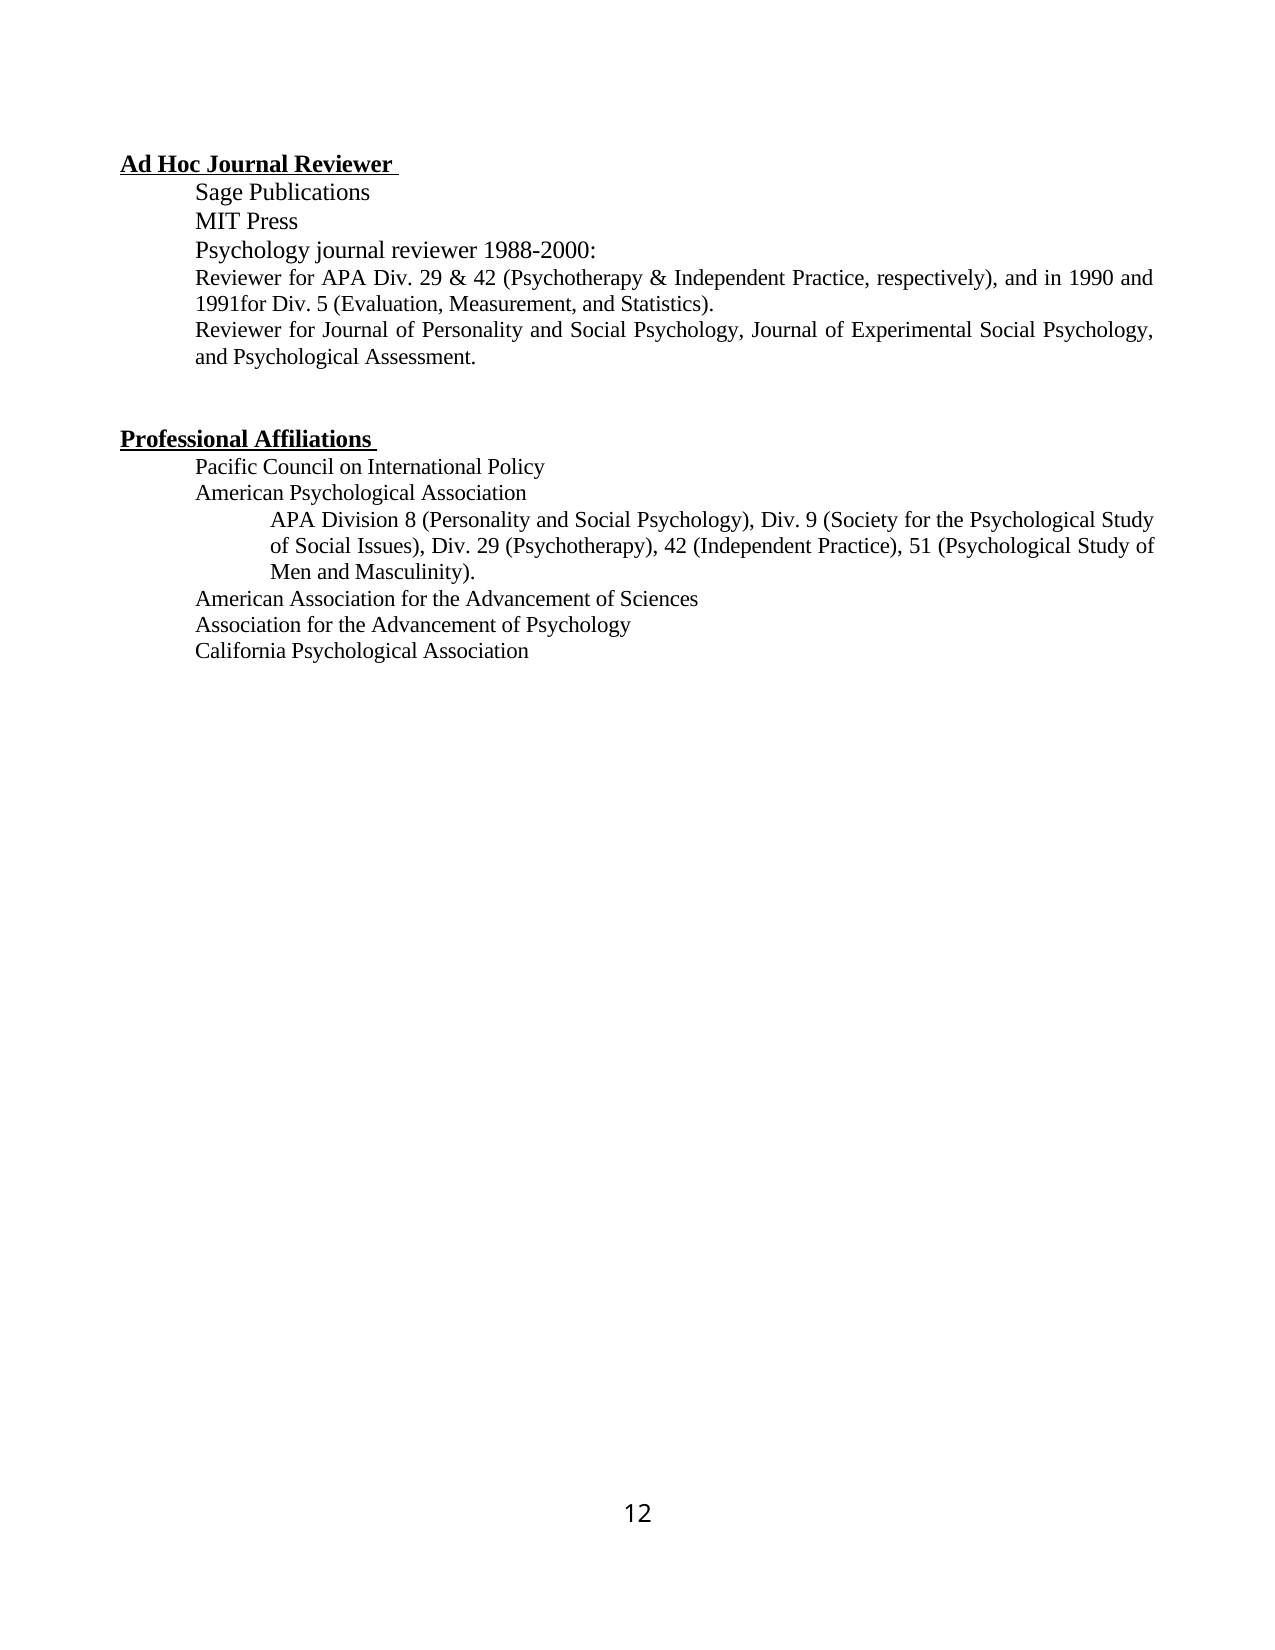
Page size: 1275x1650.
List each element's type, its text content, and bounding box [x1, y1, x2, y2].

text Reviewer for Journal of Personality and Social Psychology, Journal of Experimental Social Psychology, and Psychological Assessment. [195, 316, 1155, 369]
text APA Division 8 (Personality and Social Psychology), Div. 9 (Society for the Psychological Study of Social Issues), Div. 29 (Psychotherapy), 42 (Independent Practice), 51 (Psychological Study of Men and Masculinity). [270, 506, 1155, 585]
text Ad Hoc Journal Reviewer [120, 149, 1155, 177]
text Reviewer for APA Div. 29 & 42 (Psychotherapy & Independent Practice, respectively), and in 1990 and 1991for Div. 5 (Evaluation, Measurement, and Statistics). [195, 264, 1155, 316]
text Association for the Advancement of Psychology [195, 611, 1155, 637]
text Sage Publications [120, 177, 1155, 206]
text American Psychological Association [195, 479, 1155, 506]
text California Psychological Association [195, 637, 1155, 664]
text Psychology journal reviewer 1988-2000: [120, 235, 1155, 264]
text MIT Press [120, 206, 1155, 235]
text Professional Affiliations [120, 424, 1155, 453]
text American Association for the Advancement of Sciences [195, 585, 1155, 611]
text Pacific Council on International Policy [195, 453, 1155, 479]
